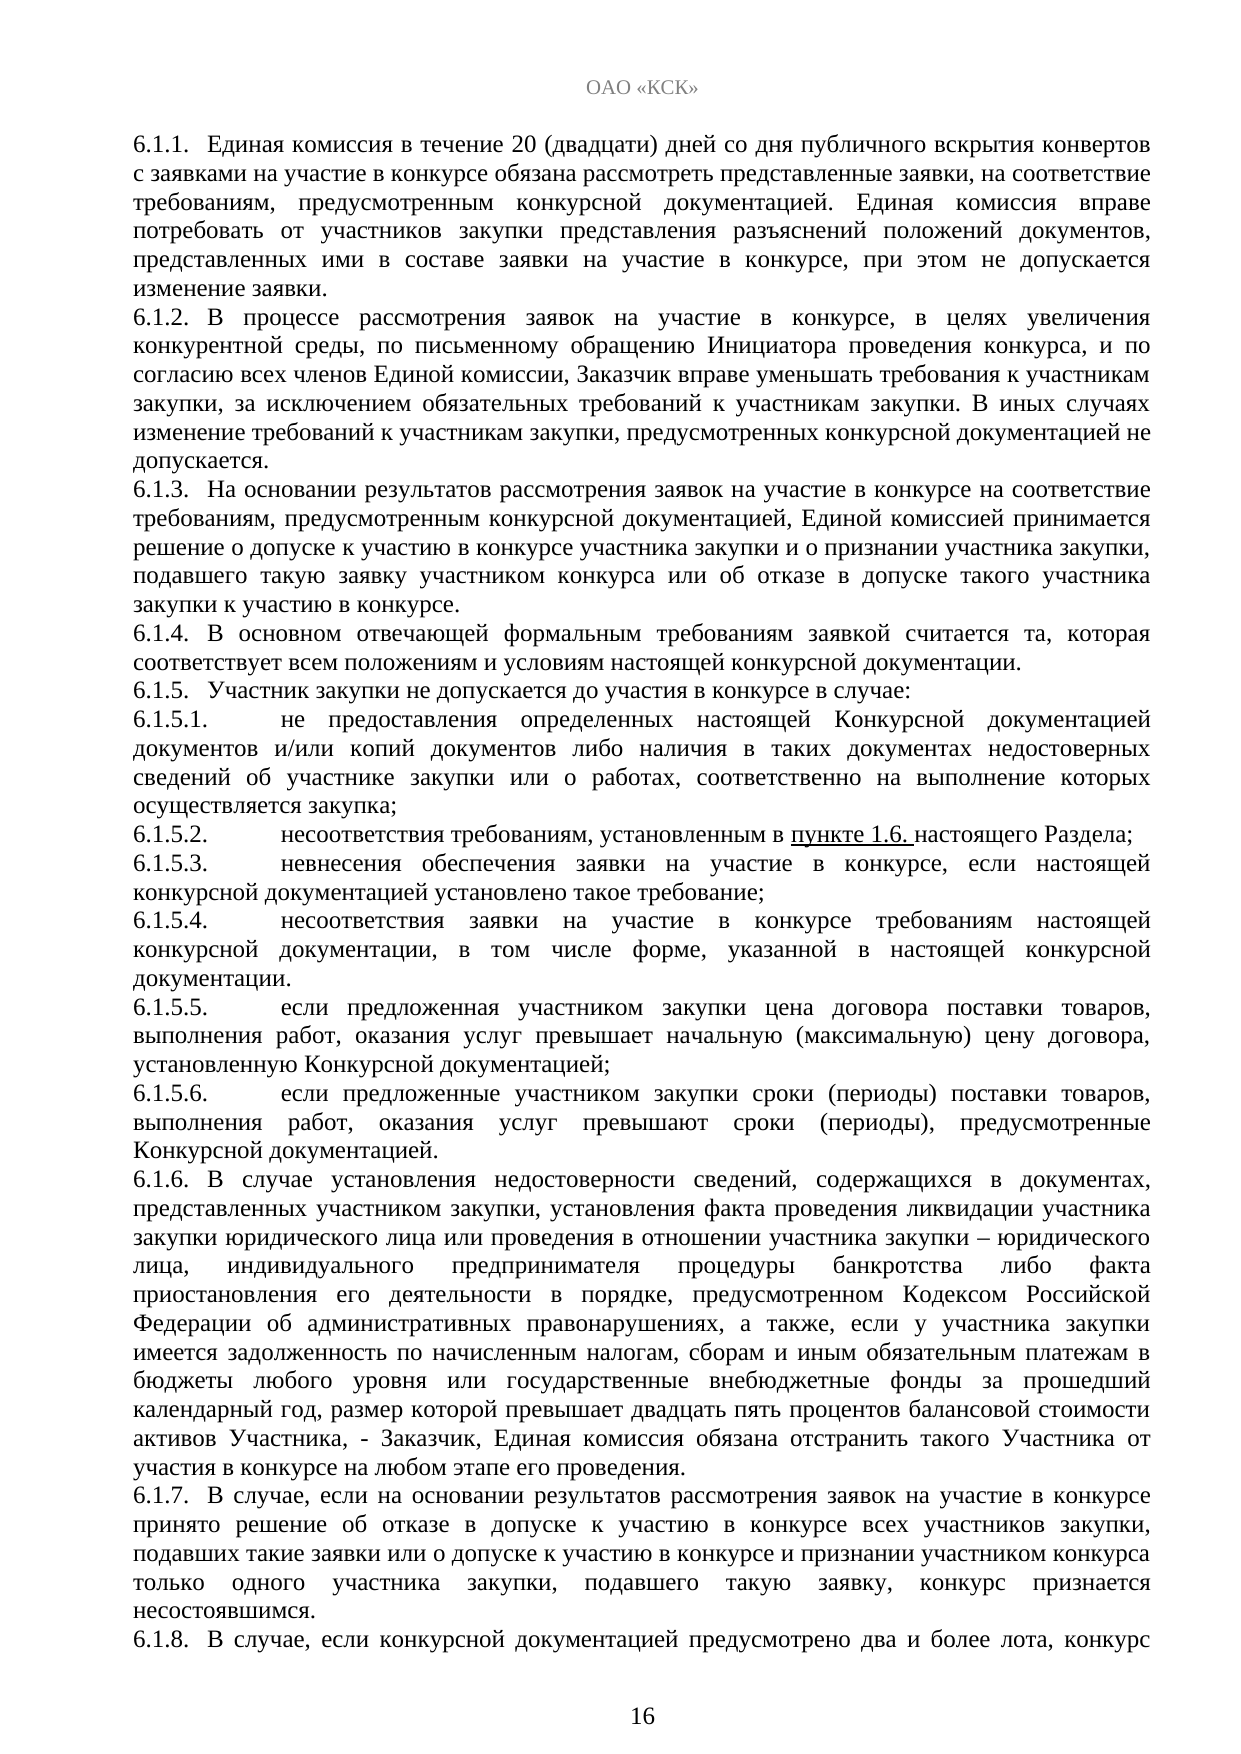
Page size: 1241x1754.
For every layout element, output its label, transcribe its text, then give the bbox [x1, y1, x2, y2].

list В случае, если на основании результатов рассмотрения заявок на участие в конкурсе принято решение об отказе в допуске к участию в конкурсе всех участников закупки, подавших такие заявки или о допуске к участию в конкурсе и признании участником конкурса только одного участника закупки, подавшего такую заявку, конкурс признается несостоявшимся. [133, 1481, 1152, 1624]
list несоответствия требованиям, установленным в пункте 1.6. настоящего Раздела; [133, 819, 1152, 848]
list На основании результатов рассмотрения заявок на участие в конкурсе на соответствие требованиям, предусмотренным конкурсной документацией, Единой комиссией принимается решение о допуске к участию в конкурсе участника закупки и о признании участника закупки, подавшего такую заявку участником конкурса или об отказе в допуске такого участника закупки к участию в конкурсе. [133, 474, 1152, 618]
list Участник закупки не допускается до участия в конкурсе в случае: [133, 676, 1152, 704]
list не предоставления определенных настоящей Конкурсной документацией документов и/или копий документов либо наличия в таких документах недостоверных сведений об участнике закупки или о работах, соответственно на выполнение которых осуществляется закупка; [133, 704, 1152, 819]
list невнесения обеспечения заявки на участие в конкурсе, если настоящей конкурсной документацией установлено такое требование; [133, 848, 1152, 906]
list В основном отвечающей формальным требованиям заявкой считается та, которая соответствует всем положениям и условиям настоящей конкурсной документации. [133, 618, 1152, 676]
list Единая комиссия в течение 20 (двадцати) дней со дня публичного вскрытия конвертов с заявками на участие в конкурсе обязана рассмотреть представленные заявки, на соответствие требованиям, предусмотренным конкурсной документацией. Единая комиссия вправе потребовать от участников закупки представления разъяснений положений документов, представленных ими в составе заявки на участие в конкурсе, при этом не допускается изменение заявки. [133, 129, 1152, 302]
list несоответствия заявки на участие в конкурсе требованиям настоящей конкурсной документации, в том числе форме, указанной в настоящей конкурсной документации. [133, 906, 1152, 992]
list В случае установления недостоверности сведений, содержащихся в документах, представленных участником закупки, установления факта проведения ликвидации участника закупки юридического лица или проведения в отношении участника закупки – юридического лица, индивидуального предпринимателя процедуры банкротства либо факта приостановления его деятельности в порядке, предусмотренном Кодексом Российской Федерации об административных правонарушениях, а также, если у участника закупки имеется задолженность по начисленным налогам, сборам и иным обязательным платежам в бюджеты любого уровня или государственные внебюджетные фонды за прошедший календарный год, размер которой превышает двадцать пять процентов балансовой стоимости активов Участника, - Заказчик, Единая комиссия обязана отстранить такого Участника от участия в конкурсе на любом этапе его проведения. [133, 1164, 1152, 1481]
list если предложенная участником закупки цена договора поставки товаров, выполнения работ, оказания услуг превышает начальную (максимальную) цену договора, установленную Конкурсной документацией; [133, 992, 1152, 1078]
list В процессе рассмотрения заявок на участие в конкурсе, в целях увеличения конкурентной среды, по письменному обращению Инициатора проведения конкурса, и по согласию всех членов Единой комиссии, Заказчик вправе уменьшать требования к участникам закупки, за исключением обязательных требований к участникам закупки. В иных случаях изменение требований к участникам закупки, предусмотренных конкурсной документацией не допускается. [133, 302, 1152, 474]
list если предложенные участником закупки сроки (периоды) поставки товаров, выполнения работ, оказания услуг превышают сроки (периоды), предусмотренные Конкурсной документацией. [133, 1078, 1152, 1164]
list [133, 1624, 1152, 1653]
